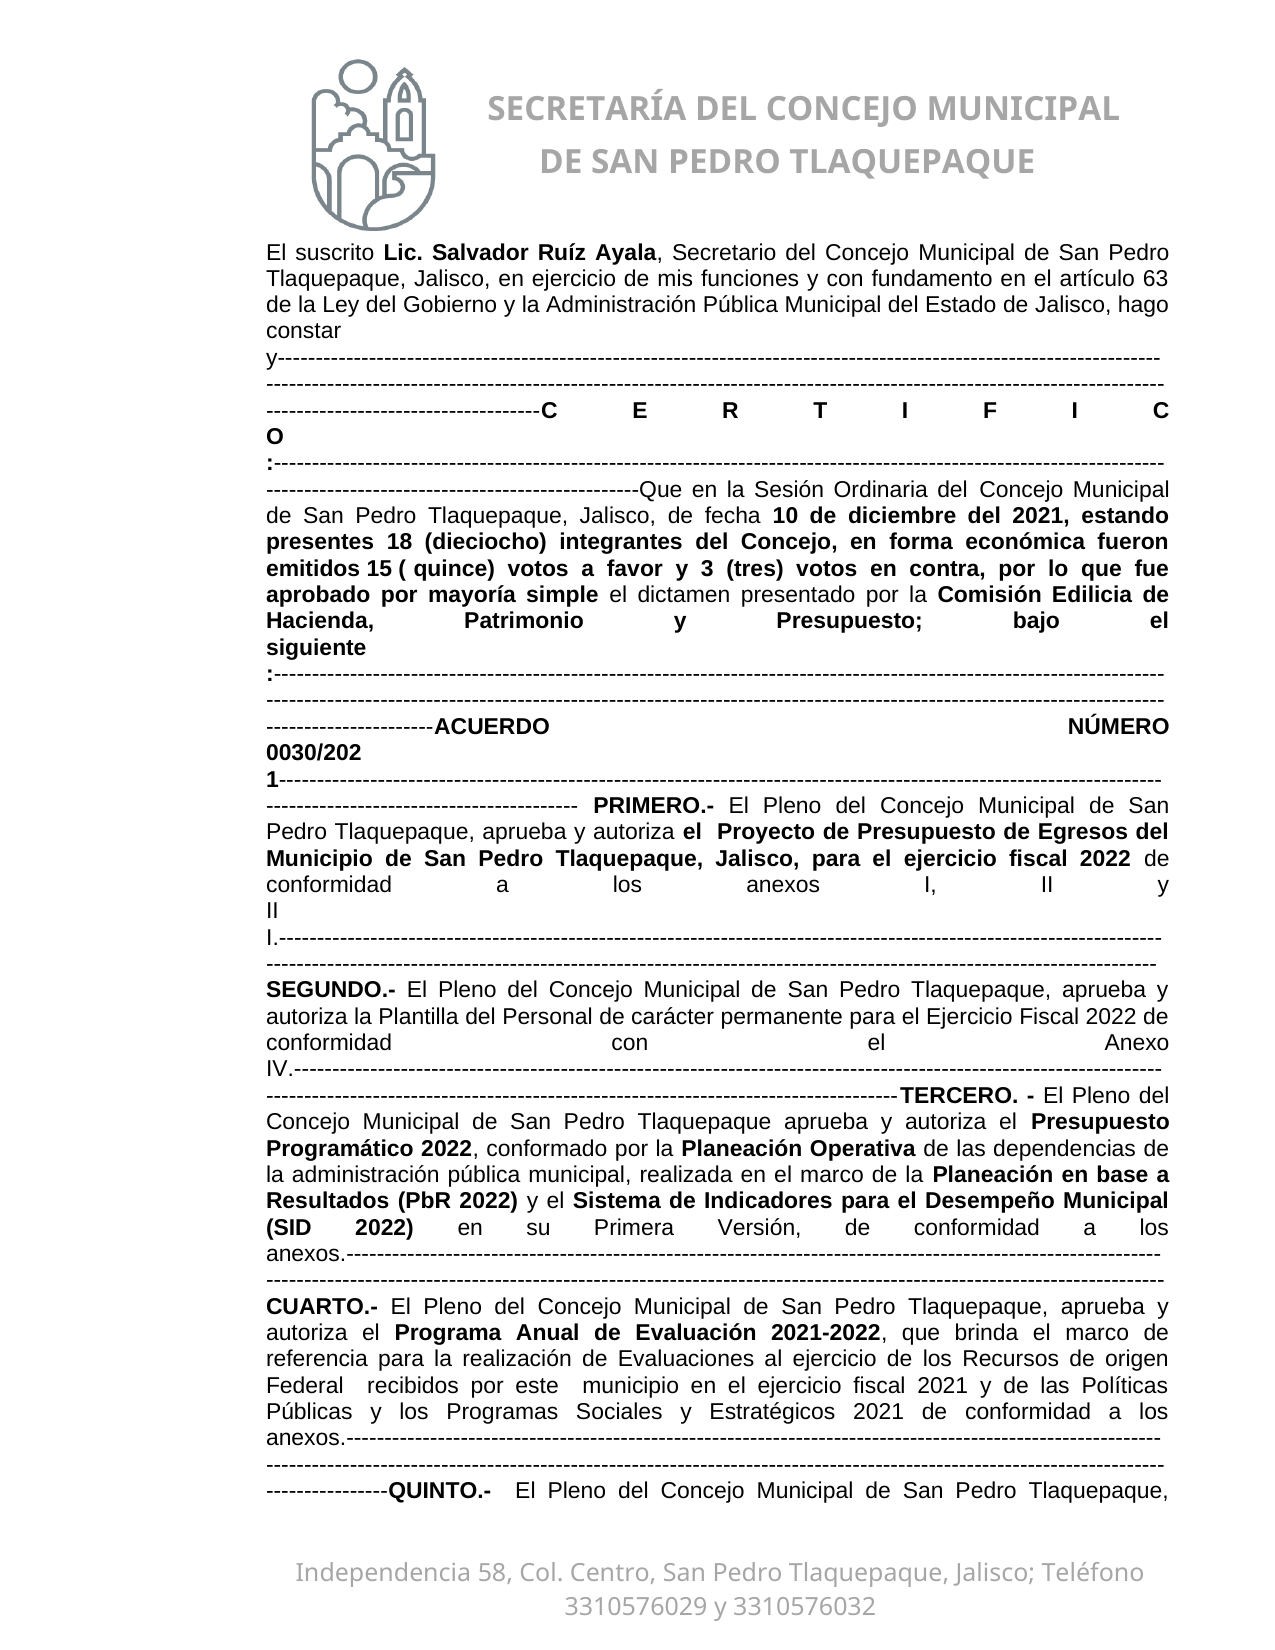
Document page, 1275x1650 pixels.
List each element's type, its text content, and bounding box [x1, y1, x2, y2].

picture [306, 47, 444, 236]
